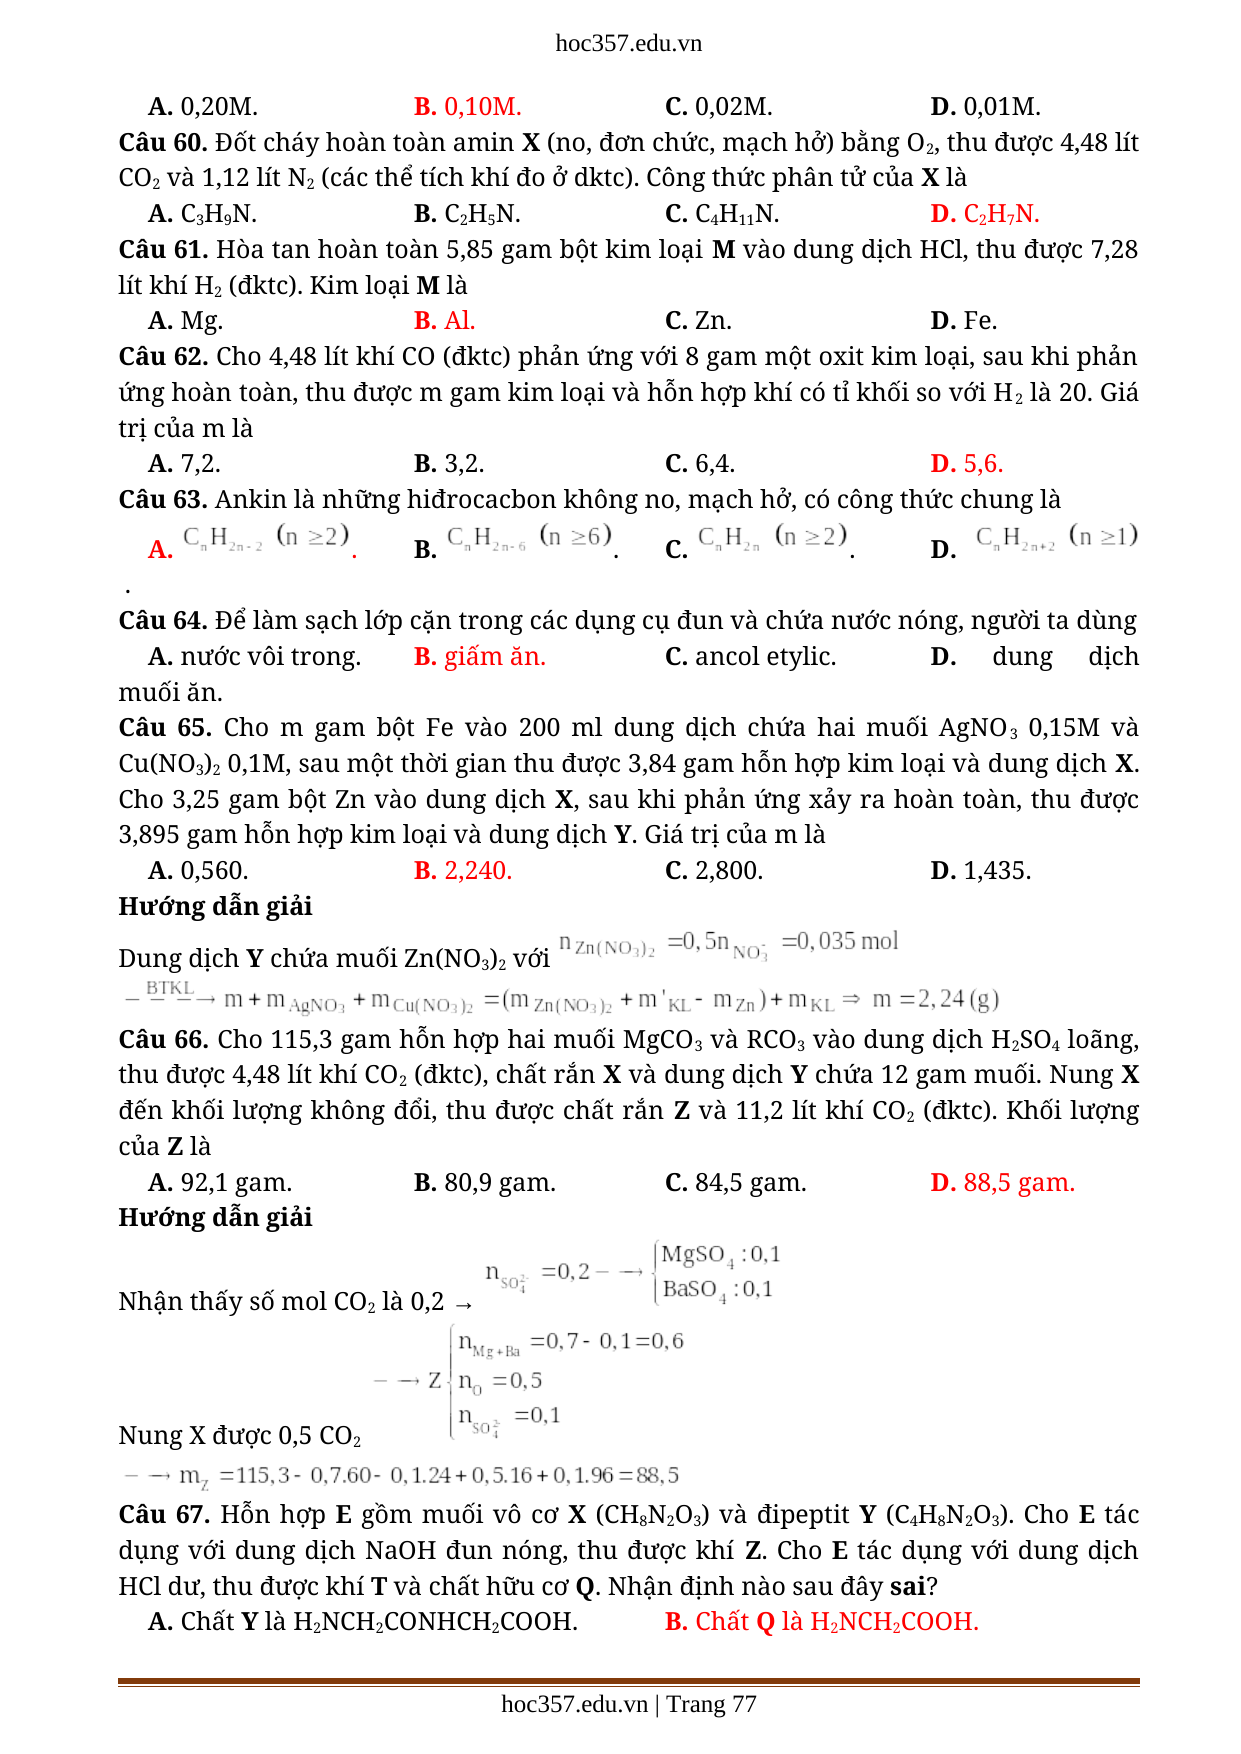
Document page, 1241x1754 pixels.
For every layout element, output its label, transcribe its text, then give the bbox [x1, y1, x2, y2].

text Hướng dẫn giải [118, 1200, 1140, 1234]
text A. C3H9N. B. C2H5N. C. C4H11N. D. C2H7N. [118, 196, 1140, 230]
text Câu 60. Đốt cháy hoàn toàn amin X (no, đơn chức, mạch hở) bằng O2, thu được 4,48 lít CO2 và 1,12 lít N2 (các thể tích khí đo ở dktc). Công thức phân tử của X là [118, 124, 1140, 194]
text Câu 63. Ankin là những hiđrocacbon không no, mạch hở, có công thức chung là [118, 482, 1140, 516]
text A. 0,20M. B. 0,10M. C. 0,02M. D. 0,01M. [118, 89, 1140, 123]
text Câu 62. Cho 4,48 lít khí CO (đktc) phản ứng với 8 gam một oxit kim loại, sau khi phản ứng hoàn toàn, thu được m gam kim loại và hỗn hợp khí có tỉ khối so với H2 là 20. Giá trị của m là [118, 339, 1140, 444]
text A. 0,560. B. 2,240. C. 2,800. D. 1,435. [118, 853, 1140, 887]
text Dung dịch Y chứa muối Zn(NO3)2 với [118, 924, 1140, 974]
text A. . B. . C. . D. . [118, 517, 1140, 601]
text A. Mg. B. Al. C. Zn. D. Fe. [118, 303, 1140, 337]
text Nhận thấy số mol CO2 là 0,2 → [118, 1236, 1140, 1318]
text Nung X được 0,5 CO2 [118, 1320, 1140, 1452]
text A. nước vôi trong. B. giấm ăn. C. ancol etylic. D. dung dịch muối ăn. [118, 638, 1140, 708]
text Câu 67. Hỗn hợp E gồm muối vô cơ X (CH8N2O3) và đipeptit Y (C4H8N2O3). Cho E tác dụng với dung dịch NaOH đun nóng, thu được khí Z. Cho E tác dụng với dung dịch HCl dư, thu được khí T và chất hữu cơ Q. Nhận định nào sau đây sai? [118, 1497, 1140, 1602]
text Câu 64. Để làm sạch lớp cặn trong các dụng cụ đun và chứa nước nóng, người ta dùng [118, 603, 1140, 637]
text A. 92,1 gam. B. 80,9 gam. C. 84,5 gam. D. 88,5 gam. [118, 1164, 1140, 1198]
text Câu 61. Hòa tan hoàn toàn 5,85 gam bột kim loại M vào dung dịch HCl, thu được 7,28 lít khí H2 (đktc). Kim loại M là [118, 232, 1140, 301]
text A. Chất Y là H2NCH2CONHCH2COOH. B. Chất Q là H2NCH2COOH. [118, 1604, 1140, 1638]
text Hướng dẫn giải [118, 888, 1140, 923]
text Câu 66. Cho 115,3 gam hỗn hợp hai muối MgCO3 và RCO3 vào dung dịch H2SO4 loãng, thu được 4,48 lít khí CO2 (đktc), chất rắn X và dung dịch Y chứa 12 gam muối. Nung X đến khối lượng không đổi, thu được chất rắn Z và 11,2 lít khí CO2 (đktc). Khối lượng của Z là [118, 1021, 1140, 1163]
text Câu 65. Cho m gam bột Fe vào 200 ml dung dịch chứa hai muối AgNO3 0,15M và Cu(NO3)2 0,1M, sau một thời gian thu được 3,84 gam hỗn hợp kim loại và dung dịch X. Cho 3,25 gam bột Zn vào dung dịch X, sau khi phản ứng xảy ra hoàn toàn, thu được 3,895 gam hỗn hợp kim loại và dung dịch Y. Giá trị của m là [118, 710, 1140, 851]
text A. 7,2. B. 3,2. C. 6,4. D. 5,6. [118, 446, 1140, 480]
